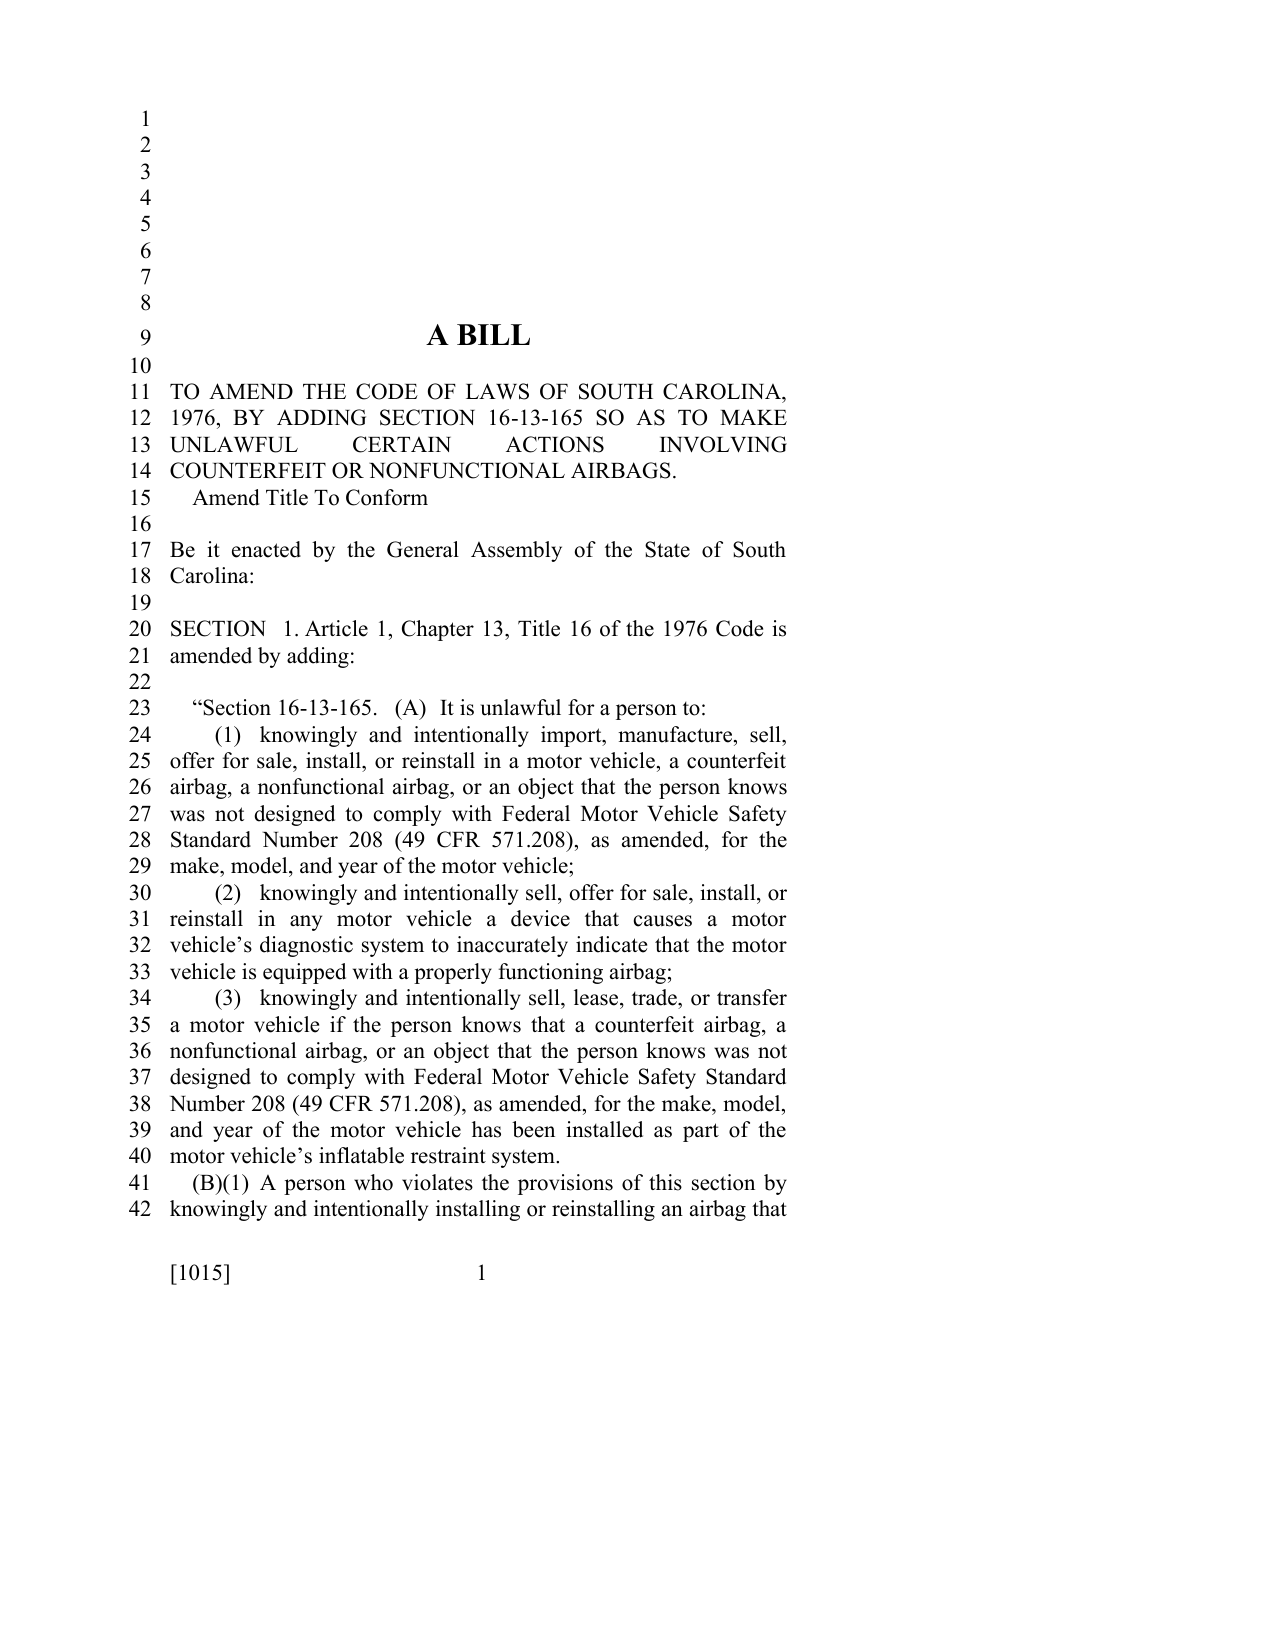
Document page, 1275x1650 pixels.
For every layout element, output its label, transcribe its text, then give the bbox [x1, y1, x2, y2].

text TO AMEND THE CODE OF LAWS OF SOUTH CAROLINA, 1976, BY ADDING SECTION 16-13-165 SO AS TO MAKE UNLAWFUL CERTAIN ACTIONS INVOLVING COUNTERFEIT OR NONFUNCTIONAL AIRBAGS. [169, 378, 787, 483]
text SECTION 1. Article 1, Chapter 13, Title 16 of the 1976 Code is amended by adding: [169, 615, 787, 668]
text “Section 16-13-165. (A) It is unlawful for a person to: [169, 694, 787, 721]
text Amend Title To Conform [169, 483, 787, 510]
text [169, 1169, 787, 1221]
text A BILL [169, 316, 787, 352]
text (1) knowingly and intentionally import, manufacture, sell, offer for sale, install, or reinstall in a motor vehicle, a counterfeit airbag, a nonfunctional airbag, or an object that the person knows was not designed to comply with Federal Motor Vehicle Safety Standard Number 208 (49 CFR 571.208), as amended, for the make, model, and year of the motor vehicle; [169, 721, 787, 879]
text Be it enacted by the General Assembly of the State of South Carolina: [169, 536, 787, 589]
text (2) knowingly and intentionally sell, offer for sale, install, or reinstall in any motor vehicle a device that causes a motor vehicle’s diagnostic system to inaccurately indicate that the motor vehicle is equipped with a properly functioning airbag; [169, 879, 787, 984]
text (3) knowingly and intentionally sell, lease, trade, or transfer a motor vehicle if the person knows that a counterfeit airbag, a nonfunctional airbag, or an object that the person knows was not designed to comply with Federal Motor Vehicle Safety Standard Number 208 (49 CFR 571.208), as amended, for the make, model, and year of the motor vehicle has been installed as part of the motor vehicle’s inflatable restraint system. [169, 984, 787, 1169]
